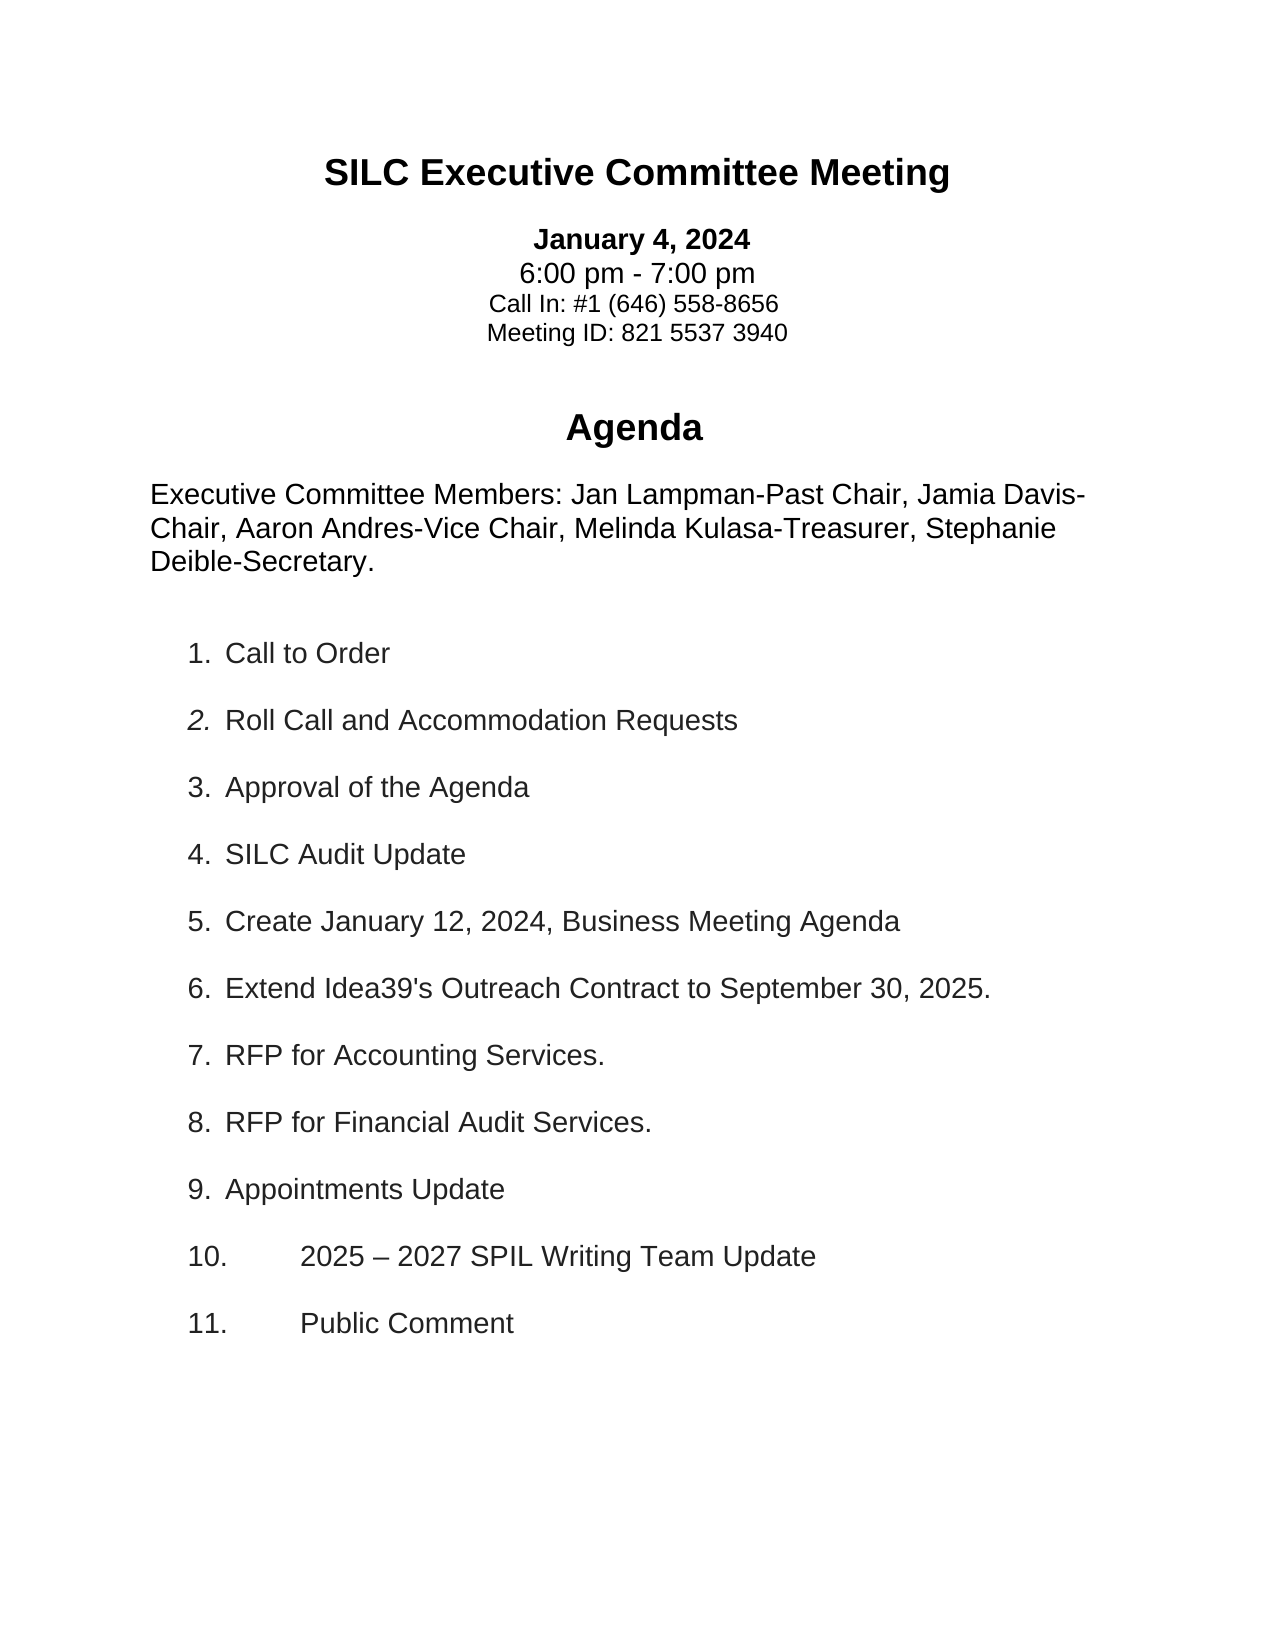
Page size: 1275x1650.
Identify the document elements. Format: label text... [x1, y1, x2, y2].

list Approval of the Agenda [187, 770, 1125, 803]
list Call to Order [187, 636, 1125, 669]
text Executive Committee Members: Jan Lampman-Past Chair, Jamia Davis-Chair, Aaron Andres-Vice Chair, Melinda Kulasa-Treasurer, Stephanie Deible-Secretary. [150, 477, 1125, 578]
list RFP for Accounting Services. [187, 1038, 1125, 1072]
text SILC Executive Committee Meeting [150, 150, 1125, 193]
list RFP for Financial Audit Services. [187, 1105, 1125, 1139]
text Call In: #1 (646) 558-8656 Meeting ID: 821 5537 3940 [150, 289, 1125, 347]
list Create January 12, 2024, Business Meeting Agenda [187, 904, 1125, 937]
list Appointments Update [187, 1172, 1125, 1206]
list SILC Audit Update [187, 837, 1125, 870]
list 2025 – 2027 SPIL Writing Team Update [187, 1239, 1125, 1273]
text January 4, 2024 [150, 222, 1125, 256]
text 6:00 pm - 7:00 pm [150, 256, 1125, 289]
text Agenda [150, 405, 1125, 448]
list Roll Call and Accommodation Requests [187, 703, 1125, 736]
list Extend Idea39's Outreach Contract to September 30, 2025. [187, 971, 1125, 1004]
list Public Comment [187, 1306, 1125, 1340]
